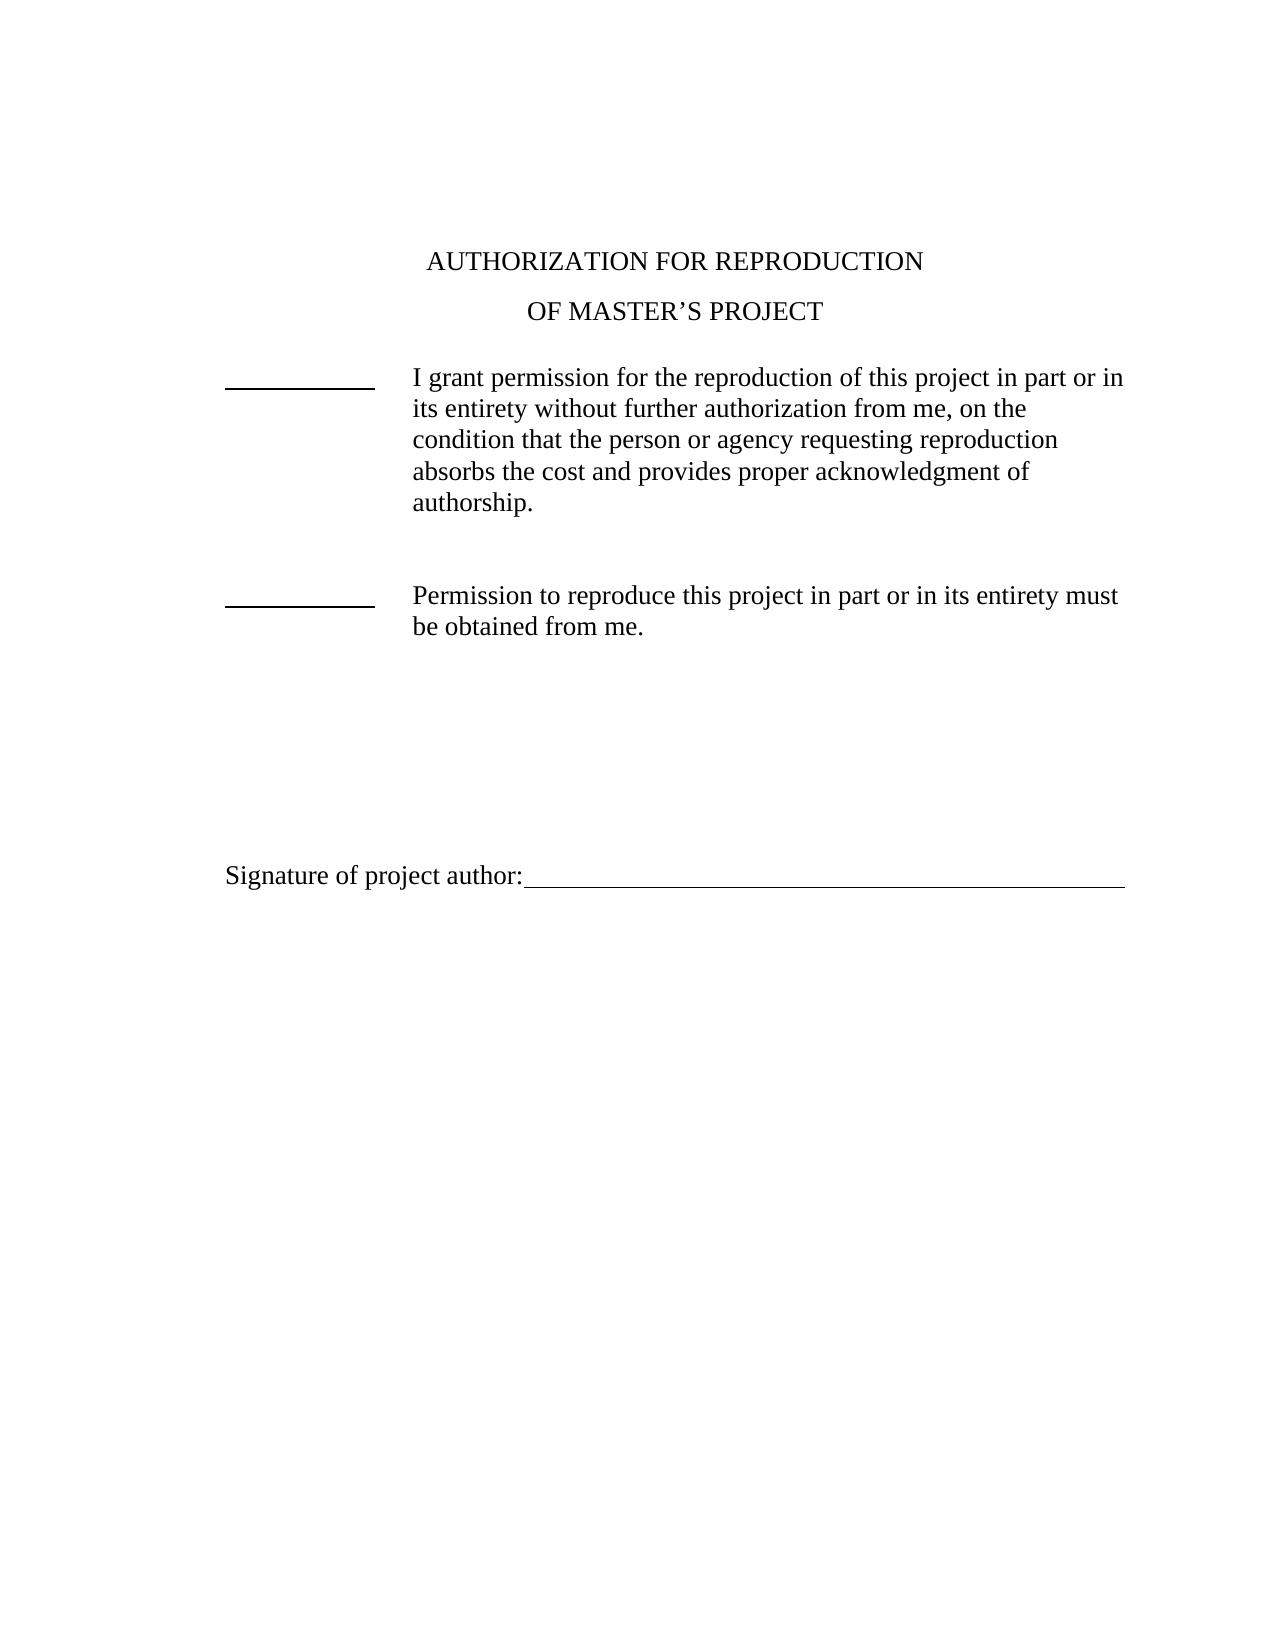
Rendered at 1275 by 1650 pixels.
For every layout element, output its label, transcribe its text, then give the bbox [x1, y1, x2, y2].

text Signature of project author: [225, 859, 1125, 891]
text AUTHORIZATION FOR REPRODUCTION OF MASTER’S PROJECT [225, 230, 1125, 330]
text I grant permission for the reproduction of this project in part or in its entirety without further authorization from me, on the condition that the person or agency requesting reproduction absorbs the cost and provides proper acknowledgment of authorship. [225, 361, 1125, 517]
text Permission to reproduce this project in part or in its entirety must be obtained from me. [225, 579, 1125, 641]
